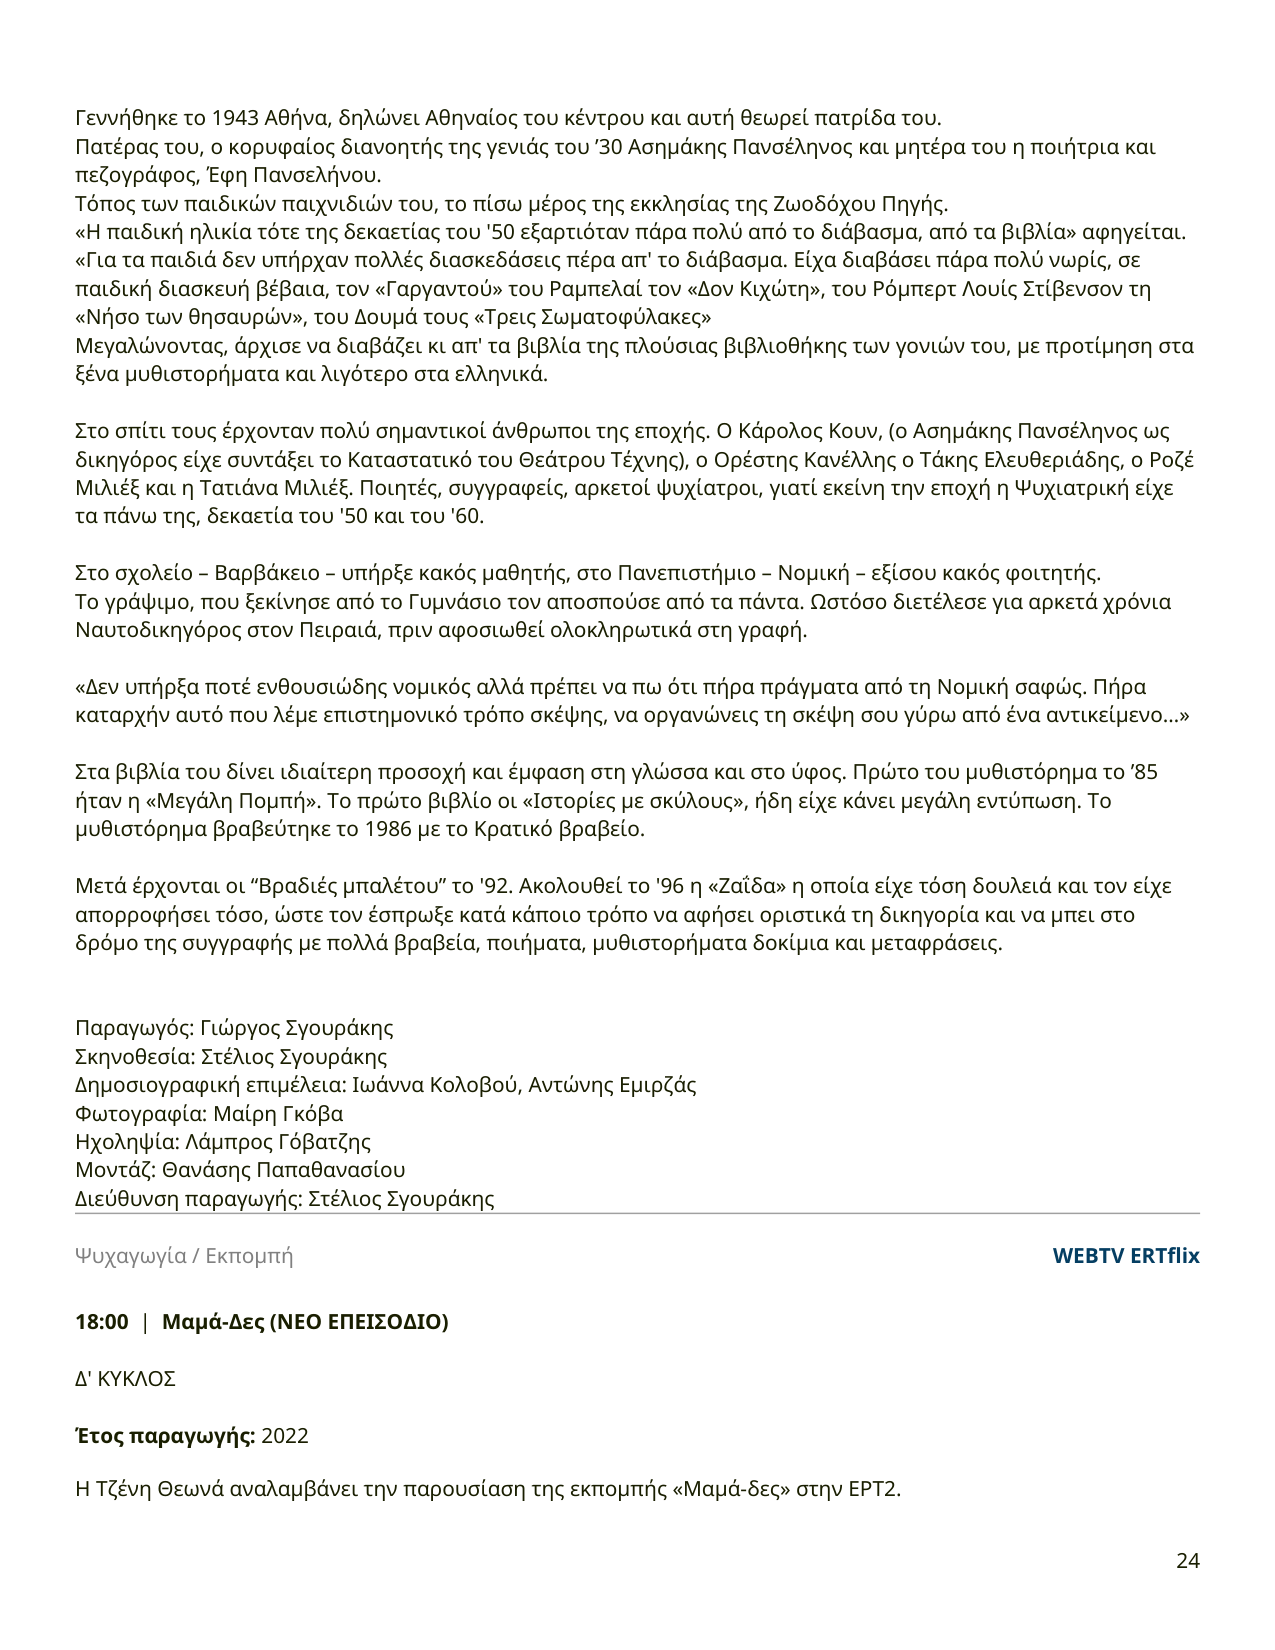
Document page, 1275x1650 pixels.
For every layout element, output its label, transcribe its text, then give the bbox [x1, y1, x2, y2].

text 18:00 | Μαμά-Δες (ΝΕΟ ΕΠΕΙΣΟΔΙΟ) Δ' ΚΥΚΛΟΣ Έτος παραγωγής: 2022 [75, 1270, 1200, 1449]
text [75, 1474, 1200, 1531]
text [75, 75, 1200, 957]
table_header Ψυχαγωγία / Εκπομπή [75, 1241, 637, 1270]
table_header WEBTV ERTflix [638, 1241, 1200, 1270]
text Παραγωγός: Γιώργος Σγουράκης Σκηνοθεσία: Στέλιος Σγουράκης Δημοσιογραφική επιμέλεια: Ιωάννα Κολοβού, Αντώνης Εμιρζάς Φωτογραφία: Μαίρη Γκόβα Ηχοληψία: Λάμπρος Γόβατζης Μοντάζ: Θανάσης Παπαθανασίου Διεύθυνση παραγωγής: Στέλιος Σγουράκης [75, 957, 1200, 1212]
